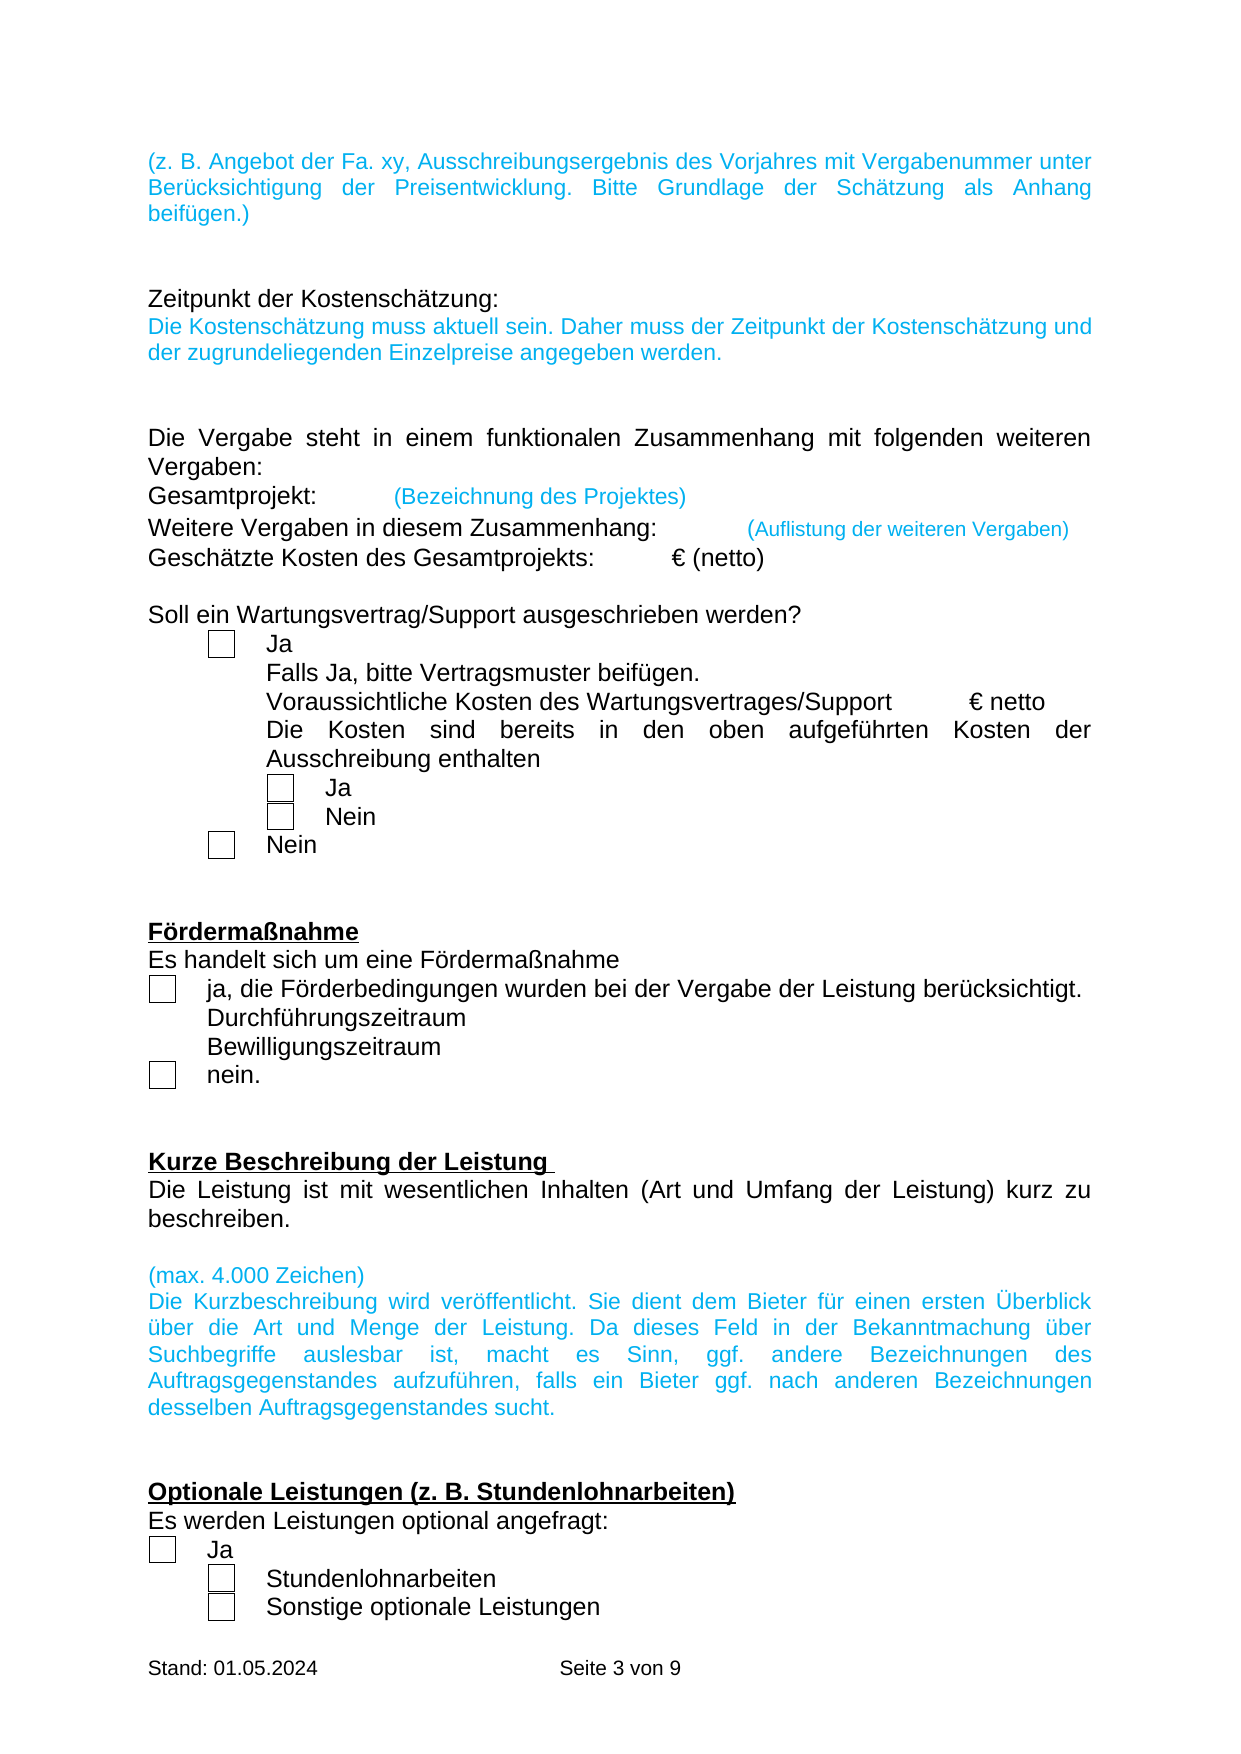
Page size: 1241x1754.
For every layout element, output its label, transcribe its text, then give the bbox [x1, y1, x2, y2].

text (z. B. Angebot der Fa. xy, Ausschreibungsergebnis des Vorjahres mit Vergabenummer unter Berücksichtigung der Preisentwicklung. Bitte Grundlage der Schätzung als Anhang beifügen.) [148, 148, 1093, 227]
text Zeitpunkt der Kostenschätzung: [148, 284, 1093, 313]
text Die Kostenschätzung muss aktuell sein. Daher muss der Zeitpunkt der Kostenschätzung und der zugrundeliegenden Einzelpreise angegeben werden. [148, 313, 1093, 366]
text Die Kurzbeschreibung wird veröffentlicht. Sie dient dem Bieter für einen ersten Überblick über die Art und Menge der Leistung. Da dieses Feld in der Bekanntmachung über Suchbegriffe auslesbar ist, macht es Sinn, ggf. andere Bezeichnungen des Auftragsgegenstandes aufzuführen, falls ein Bieter ggf. nach anderen Bezeichnungen desselben Auftragsgegenstandes sucht. [148, 1288, 1093, 1420]
text Stundenlohnarbeiten [207, 1563, 1093, 1592]
text Die Kosten sind bereits in den oben aufgeführten Kosten der Ausschreibung enthalten [266, 715, 1093, 773]
text Nein [207, 830, 1093, 859]
text Nein [266, 802, 1093, 830]
text Sonstige optionale Leistungen [207, 1592, 1093, 1621]
text Ja [148, 1535, 1093, 1563]
text Bewilligungszeitraum [207, 1032, 1093, 1060]
text Ja [266, 773, 1093, 802]
text Die Leistung ist mit wesentlichen Inhalten (Art und Umfang der Leistung) kurz zu beschreiben. [148, 1175, 1093, 1233]
text ja, die Förderbedingungen wurden bei der Vergabe der Leistung berücksichtigt. [148, 974, 1093, 1003]
text Es handelt sich um eine Fördermaßnahme [148, 945, 1093, 974]
text Voraussichtliche Kosten des Wartungsvertrages/Support € netto [266, 687, 1093, 715]
text Fördermaßnahme [148, 917, 1093, 945]
text Es werden Leistungen optional angefragt: [148, 1506, 1093, 1535]
text Kurze Beschreibung der Leistung [148, 1147, 1093, 1175]
text Geschätzte Kosten des Gesamtprojekts: € (netto) [148, 543, 1093, 572]
text Optionale Leistungen (z. B. Stundenlohnarbeiten) [148, 1477, 1093, 1506]
text Weitere Vergaben in diesem Zusammenhang: (Auflistung der weiteren Vergaben) [148, 509, 1093, 543]
text nein. [148, 1060, 1093, 1089]
text (max. 4.000 Zeichen) [148, 1262, 1093, 1288]
text Soll ein Wartungsvertrag/Support ausgeschrieben werden? [148, 600, 1093, 629]
text Die Vergabe steht in einem funktionalen Zusammenhang mit folgenden weiteren Vergaben: [148, 423, 1093, 481]
text Ja [207, 629, 1093, 658]
text Falls Ja, bitte Vertragsmuster beifügen. [207, 658, 1093, 687]
text Gesamtprojekt: (Bezeichnung des Projektes) [148, 481, 1093, 509]
text Durchführungszeitraum [207, 1003, 1093, 1032]
